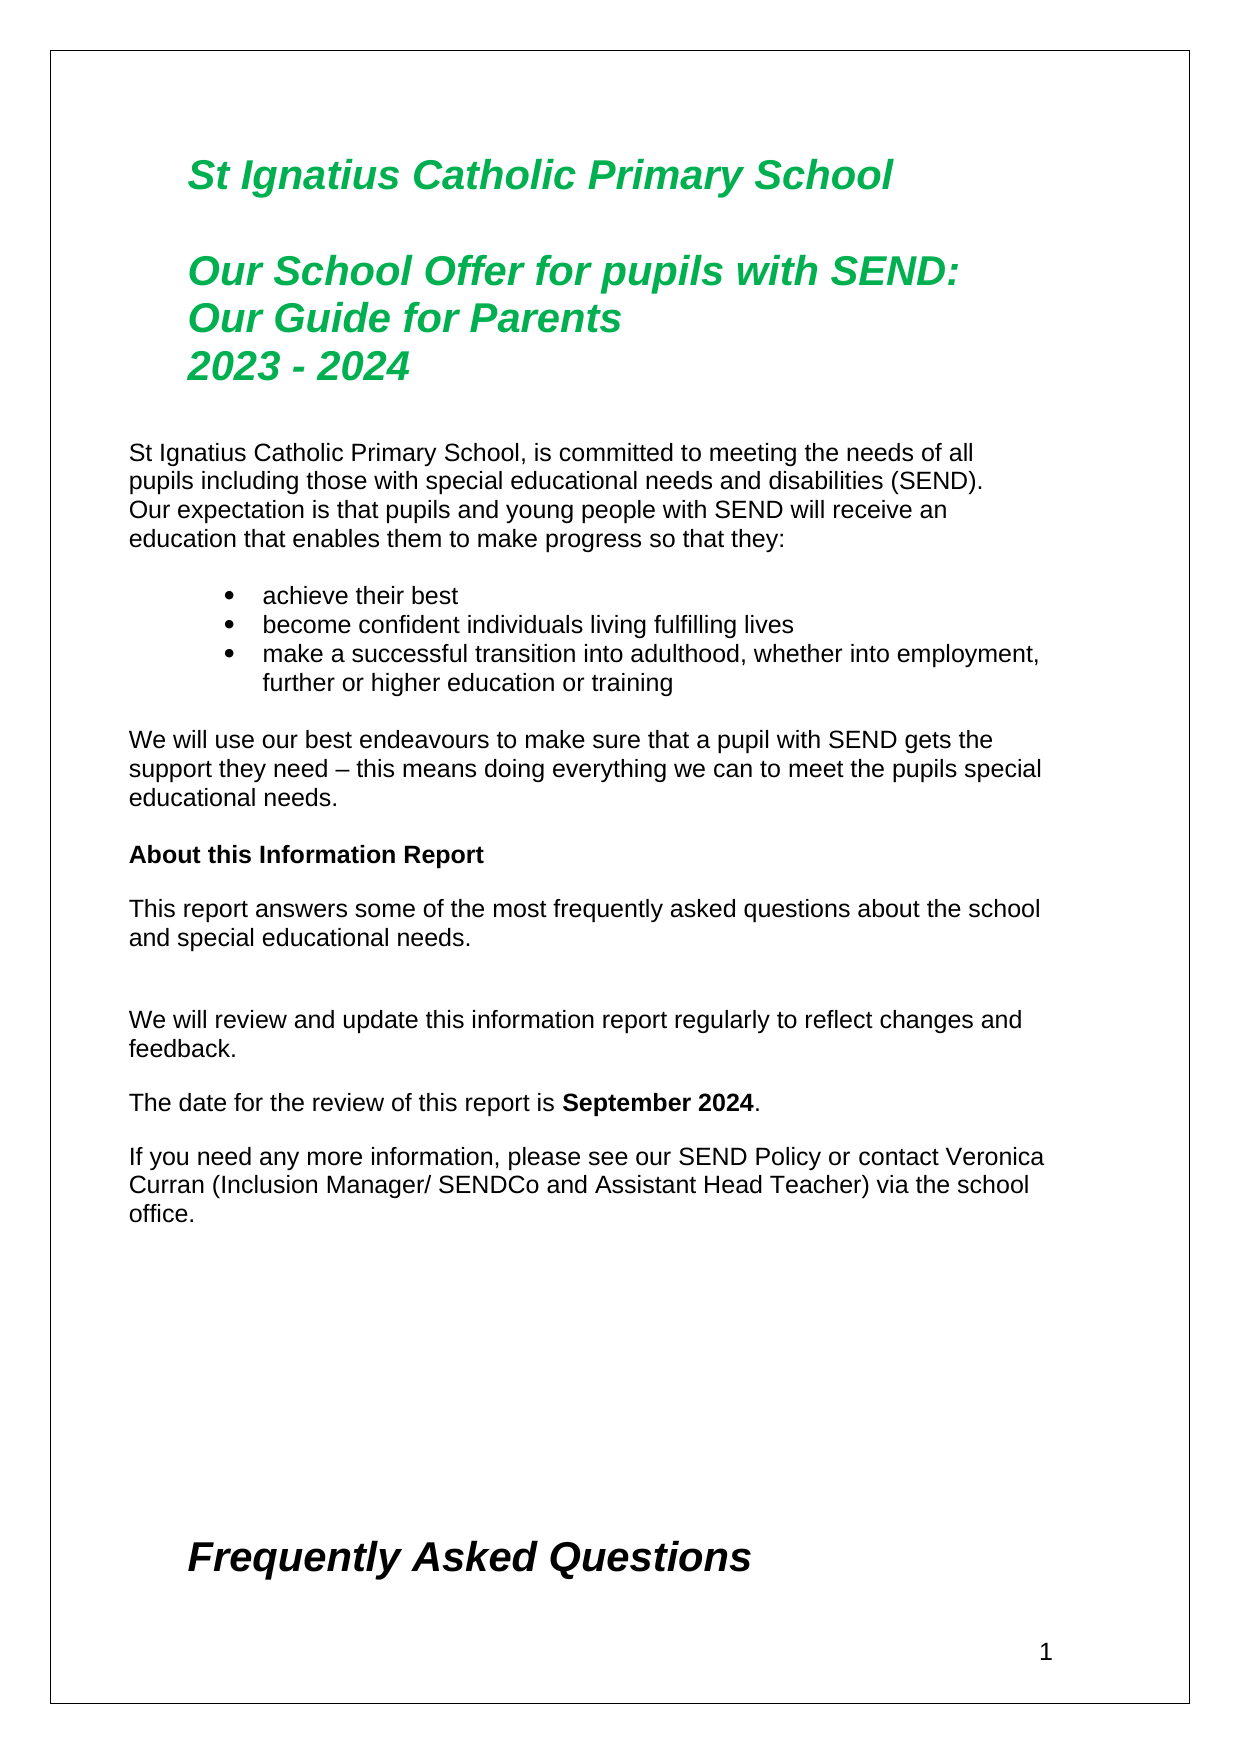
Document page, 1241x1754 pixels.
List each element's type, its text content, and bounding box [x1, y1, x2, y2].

list achieve their best [225, 581, 1053, 610]
text We will use our best endeavours to make sure that a pupil with SEND gets the [128, 725, 1053, 754]
text St Ignatius Catholic Primary School, is committed to meeting the needs of all [128, 437, 1053, 466]
text The date for the review of this report is September 2024. [128, 1088, 1053, 1117]
list become confident individuals living fulfilling lives [225, 610, 1053, 639]
text If you need any more information, please see our SEND Policy or contact Veronica Curran (Inclusion Manager/ SENDCo and Assistant Head Teacher) via the school office. [128, 1142, 1053, 1228]
text St Ignatius Catholic Primary School [187, 150, 1053, 198]
text Frequently Asked Questions [187, 1533, 1053, 1581]
text Our School Offer for pupils with SEND: [187, 246, 1053, 294]
text support they need – this means doing everything we can to meet the pupils special [128, 754, 1053, 783]
text We will review and update this information report regularly to reflect changes and feedback. [128, 1005, 1053, 1063]
text Our expectation is that pupils and young people with SEND will receive an [128, 495, 1053, 524]
text education that enables them to make progress so that they: [128, 524, 1053, 552]
text pupils including those with special educational needs and disabilities (SEND). [128, 466, 1053, 495]
text 2023 - 2024 [187, 342, 1053, 389]
list make a successful transition into adulthood, whether into employment, further or higher education or training [225, 639, 1053, 697]
text About this Information Report [128, 840, 1053, 869]
text This report answers some of the most frequently asked questions about the school and special educational needs. [128, 894, 1053, 952]
text educational needs. [128, 783, 1053, 812]
text Our Guide for Parents [187, 294, 1053, 342]
